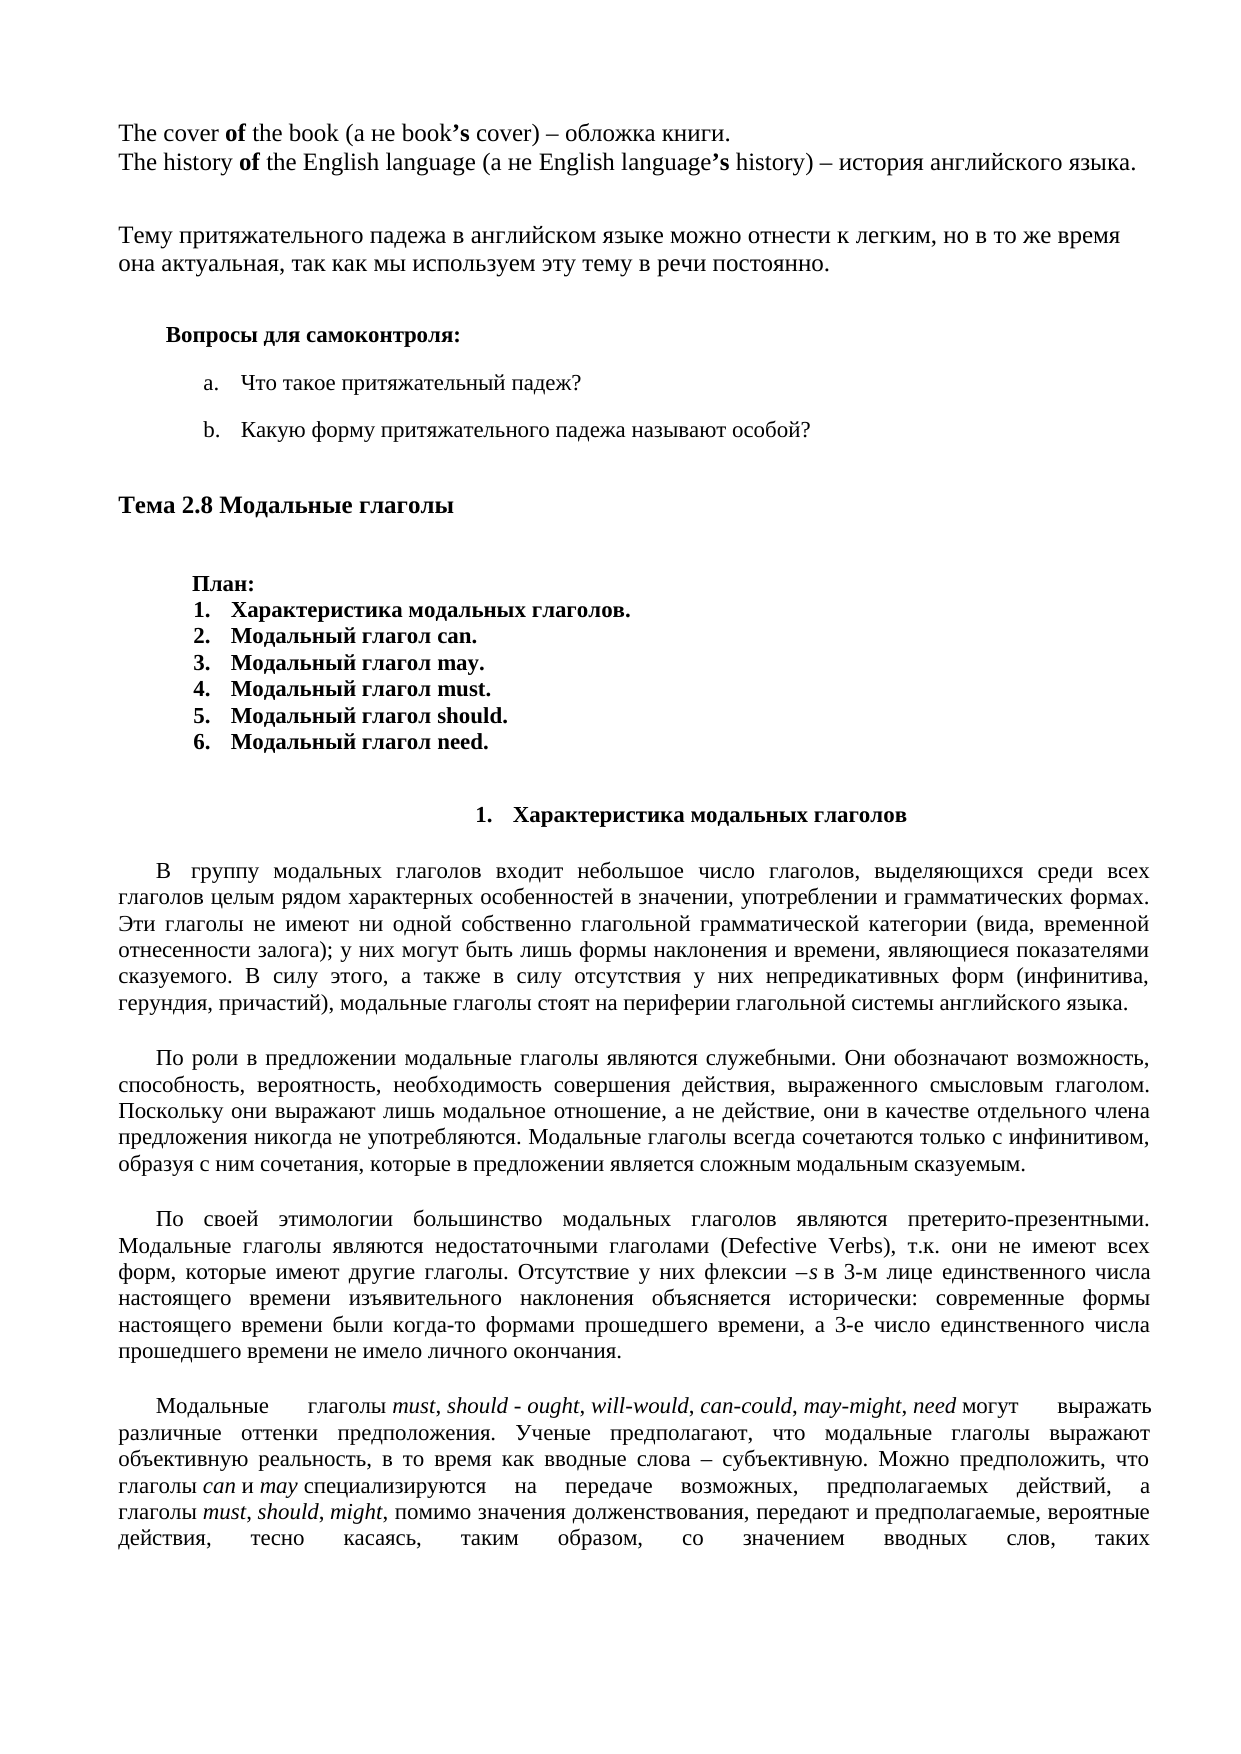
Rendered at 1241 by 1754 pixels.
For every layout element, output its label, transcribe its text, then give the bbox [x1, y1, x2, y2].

text В группу модальных глаголов входит небольшое число глаголов, выделяющихся среди всех глаголов целым рядом характерных особенностей в значении, употреблении и грамматических формах. Эти глаголы не имеют ни одной собственно глагольной грамматической категории (вида, временной отнесенности залога); у них могут быть лишь формы наклонения и времени, являющиеся показателями сказуемого. В силу этого, а также в силу отсутствия у них непредикативных форм (инфинитива, герундия, причастий), модальные глаголы стоят на периферии глагольной системы английского языка. [118, 857, 1152, 1015]
list Модальный глагол may. [193, 649, 1152, 675]
list Характеристика модальных глаголов [231, 802, 1152, 828]
text По роли в предложении модальные глаголы являются служебными. Они обозначают возможность, способность, вероятность, необходимость совершения действия, выраженного смысловым глаголом. Поскольку они выражают лишь модальное отношение, а не действие, они в качестве отдельного члена предложения никогда не употребляются. Модальные глаголы всегда сочетаются только с инфинитивом, образуя с ним сочетания, которые в предложении является сложным модальным сказуемым. [118, 1044, 1152, 1176]
text Вопросы для самоконтроля: [128, 321, 1142, 348]
text The history of the English language (а не ) – история английского языка. [118, 147, 1152, 176]
list Модальный глагол should. [193, 702, 1152, 728]
text Тема 2.8 Модальные глаголы [118, 490, 1152, 518]
text The cover of the book (а не ) – обложка книги. [118, 118, 1152, 147]
list Какую форму притяжательного падежа называют особой? [203, 416, 1142, 442]
list Модальный глагол must. [193, 675, 1152, 702]
text По своей этимологии большинство модальных глаголов являются претерито-презентными. Модальные глаголы являются недостаточными глаголами (Defective Verbs), т.к. они не имеют всех форм, которые имеют другие глаголы. Отсутствие у них флексии –s в 3-м лице единственного числа настоящего времени изъявительного наклонения объясняется исторически: современные формы настоящего времени были когда-то формами прошедшего времени, а 3-е число единственного числа прошедшего времени не имело личного окончания. [118, 1205, 1152, 1363]
list Характеристика модальных глаголов. [193, 596, 1152, 623]
text Тему притяжательного падежа в английском языке можно отнести к легким, но в то же время она актуальная, так как мы используем эту тему в речи постоянно. [118, 220, 1152, 277]
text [118, 1393, 1152, 1551]
list Модальный глагол can. [193, 623, 1152, 649]
list Что такое притяжательный падеж? [203, 369, 1142, 395]
list План: [192, 570, 1152, 596]
list Модальный глагол need. [193, 728, 1152, 754]
